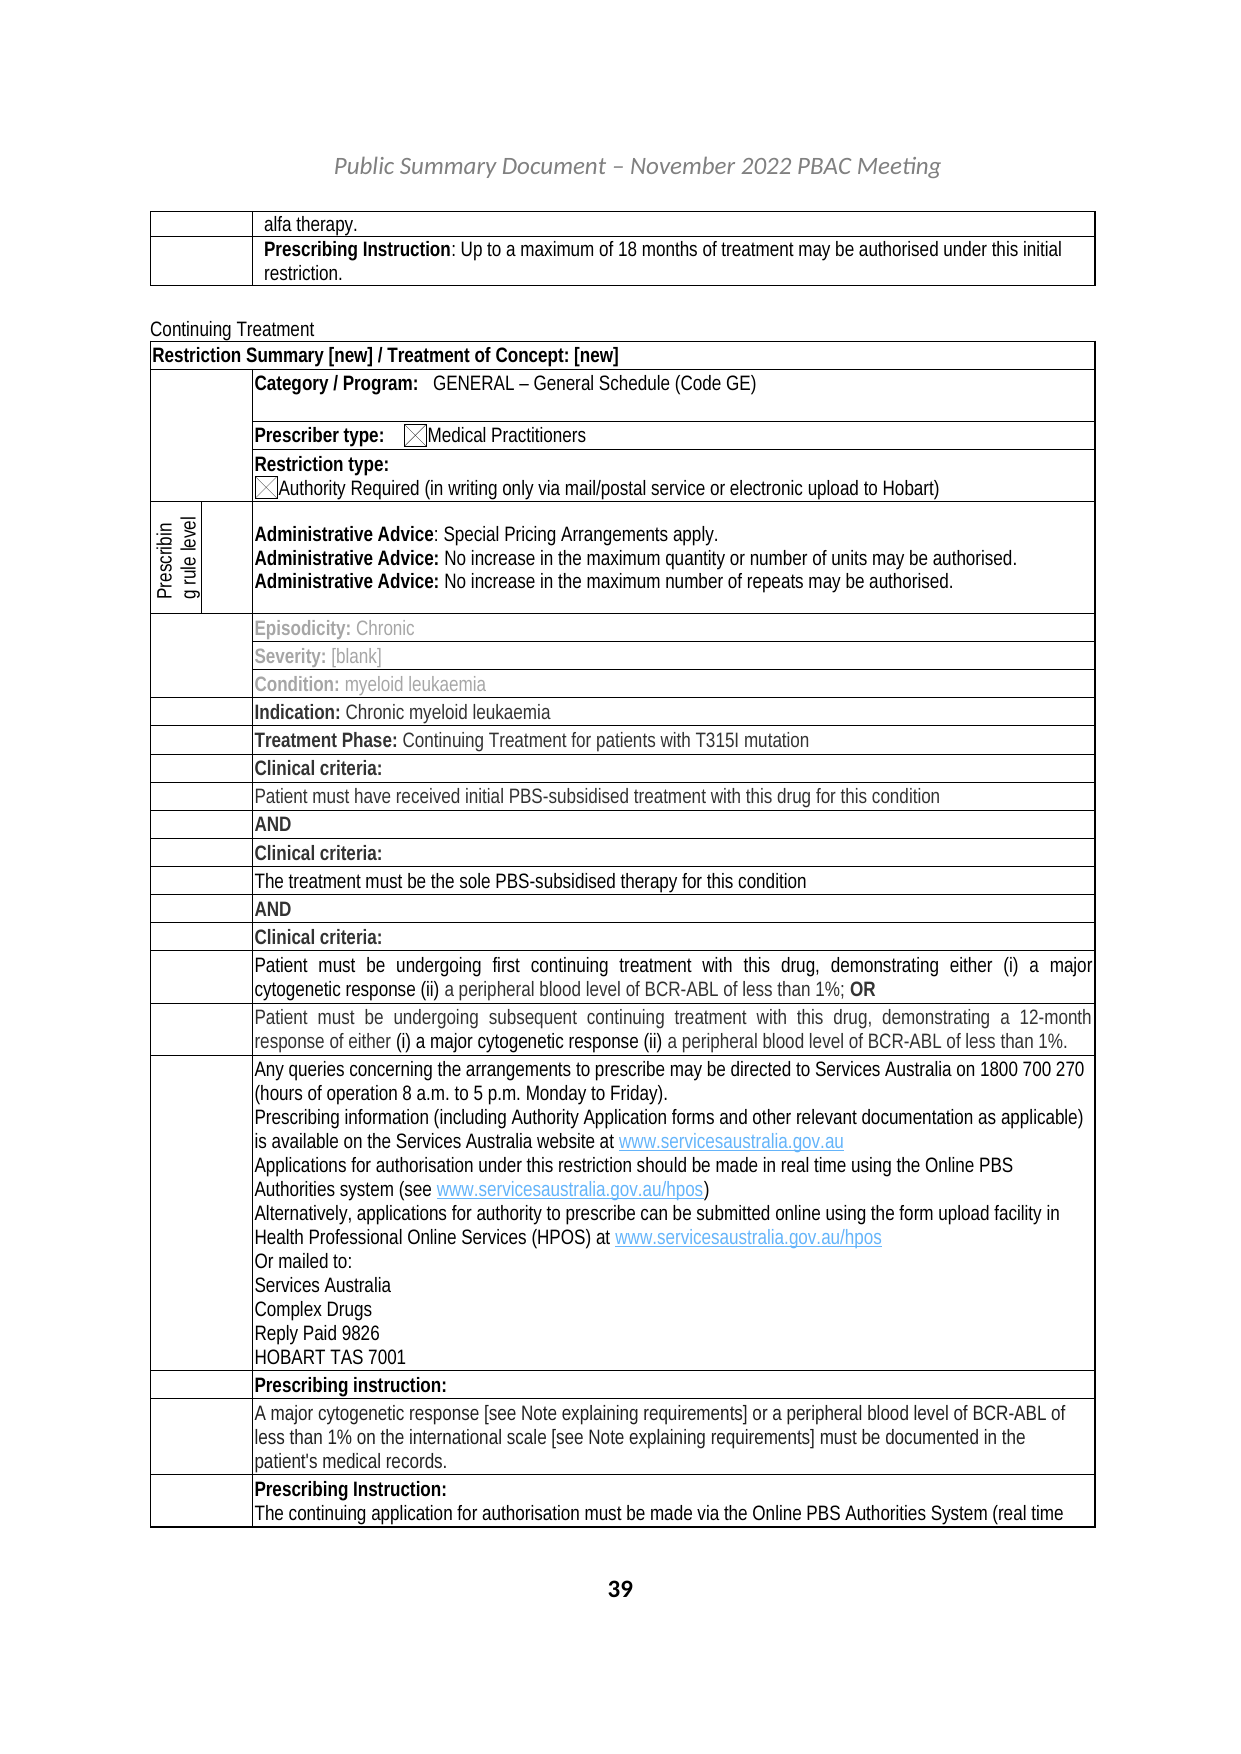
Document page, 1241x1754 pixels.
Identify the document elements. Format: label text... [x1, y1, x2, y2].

table_cell [151, 811, 252, 838]
table_cell Prescribing rule level [151, 502, 201, 613]
table_cell Administrative Advice: Special Pricing Arrangements apply. Administrative Advice: No increase in the maximum quantity or number of units may be authorised. Administrative Advice: No increase in the maximum number of repeats may be authorised. [253, 502, 1094, 613]
table_cell Prescriber type: Medical Practitioners [253, 422, 1094, 449]
text Continuing Treatment [150, 317, 1090, 341]
table_cell [151, 755, 252, 782]
table_cell Patient must be undergoing first continuing treatment with this drug, demonstrating either (i) a major cytogenetic response (ii) a peripheral blood level of BCR-ABL of less than 1%; OR [253, 951, 1094, 1002]
table_cell [151, 726, 252, 753]
table_cell [202, 502, 252, 613]
table_cell AND [253, 895, 1094, 922]
table_cell Patient must be undergoing subsequent continuing treatment with this drug, demonstrating a 12-month response of either (i) a major cytogenetic response (ii) a peripheral blood level of BCR-ABL of less than 1%. [253, 1004, 1094, 1054]
table_cell Category / Program: GENERAL – General Schedule (Code GE) [253, 370, 1094, 421]
table_cell [151, 1056, 252, 1370]
table_cell Patient must have received initial PBS-subsidised treatment with this drug for this condition [253, 783, 1094, 810]
table_cell Prescribing instruction: [253, 1371, 1094, 1398]
table_cell [151, 614, 252, 697]
table_cell [151, 951, 252, 1002]
table_cell Episodicity: Chronic [253, 614, 1094, 641]
table_cell AND [253, 811, 1094, 838]
table_cell Clinical criteria: [253, 839, 1094, 866]
table_cell [151, 1004, 252, 1054]
table_cell [151, 783, 252, 810]
table_cell Indication: Chronic myeloid leukaemia [253, 698, 1094, 725]
table_cell Treatment Phase: Continuing Treatment for patients with T315I mutation [253, 726, 1094, 753]
table_cell [151, 237, 252, 285]
table_cell Any queries concerning the arrangements to prescribe may be directed to Services Australia on 1800 700 270 (hours of operation 8 a.m. to 5 p.m. Monday to Friday). Prescribing information (including Authority Application forms and other relevant documentation as applicable) is available on the Services Australia website at www.servicesaustralia.gov.au Applications for authorisation under this restriction should be made in real time using the Online PBS Authorities system (see www.servicesaustralia.gov.au/hpos) Alternatively, applications for authority to prescribe can be submitted online using the form upload facility in Health Professional Online Services (HPOS) at www.servicesaustralia.gov.au/hpos Or mailed to: Services Australia Complex Drugs Reply Paid 9826 HOBART TAS 7001 [253, 1056, 1094, 1370]
table_cell Clinical criteria: [253, 755, 1094, 782]
table_cell [151, 370, 252, 501]
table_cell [253, 212, 1094, 236]
table_cell [151, 698, 252, 725]
table_cell Condition: myeloid leukaemia [253, 670, 1094, 697]
table_cell Severity: [blank] [253, 642, 1094, 669]
table_cell The treatment must be the sole PBS-subsidised therapy for this condition [253, 867, 1094, 894]
table_header Restriction Summary [new] / Treatment of Concept: [new] [151, 342, 1094, 369]
table_cell [151, 1371, 252, 1398]
table_cell [151, 923, 252, 950]
table_cell Restriction type: Authority Required (in writing only via mail/postal service or electronic upload to Hobart) [253, 450, 1094, 501]
table_cell [151, 867, 252, 894]
table_cell [151, 1475, 252, 1526]
table_cell Clinical criteria: [253, 923, 1094, 950]
table_cell [151, 895, 252, 922]
table_cell [151, 212, 252, 236]
table_cell Prescribing Instruction: Up to a maximum of 18 months of treatment may be authorised under this initial restriction. [253, 237, 1094, 285]
table_cell [151, 839, 252, 866]
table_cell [253, 1475, 1094, 1526]
table_cell A major cytogenetic response [see Note explaining requirements] or a peripheral blood level of BCR-ABL of less than 1% on the international scale [see Note explaining requirements] must be documented in the patient's medical records. [253, 1399, 1094, 1474]
table_cell [151, 1399, 252, 1474]
